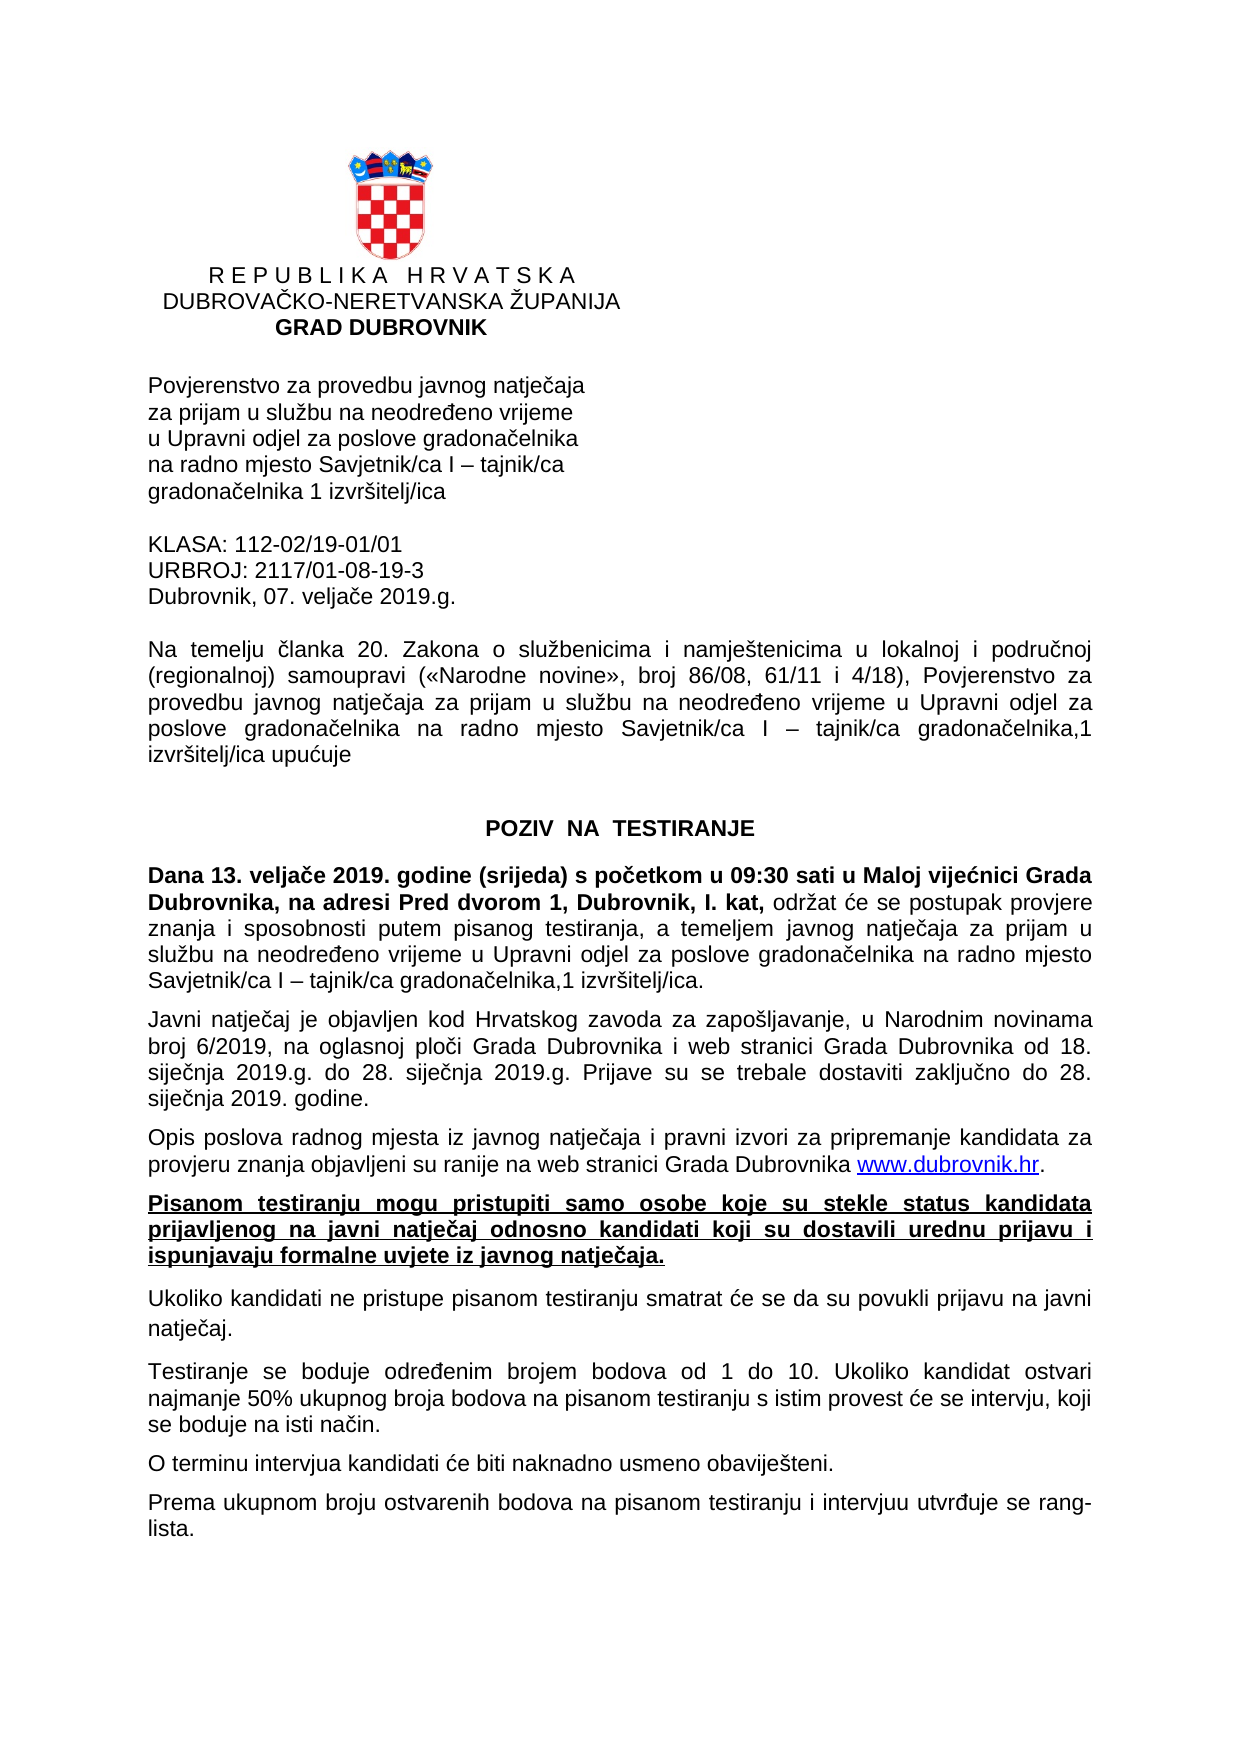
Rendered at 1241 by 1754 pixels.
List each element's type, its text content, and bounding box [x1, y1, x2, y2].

picture [345, 147, 438, 262]
text Testiranje se boduje određenim brojem bodova od 1 do 10. Ukoliko kandidat ostvari najmanje 50% ukupnog broja bodova na pisanom testiranju s istim provest će se intervju, koji se boduje na isti način. [148, 1358, 1093, 1437]
text Dubrovnik, 07. veljače 2019.g. [148, 583, 1093, 609]
text Ukoliko kandidati ne pristupe pisanom testiranju smatrat će se da su povukli prijavu na javni natječaj. [148, 1285, 1093, 1342]
text Povjerenstvo za provedbu javnog natječaja [148, 372, 1093, 399]
text URBROJ: 2117/01-08-19-3 [148, 557, 1093, 583]
text Na temelju članka 20. Zakona o službenicima i namještenicima u lokalnoj i područnoj (regionalnoj) samoupravi («Narodne novine», broj 86/08, 61/11 i 4/18), Povjerenstvo za provedbu javnog natječaja za prijam u službu na neodređeno vrijeme u Upravni odjel za poslove gradonačelnika na radno mjesto Savjetnik/ca I – tajnik/ca gradonačelnika,1 izvršitelj/ica upućuje [148, 636, 1093, 768]
text za prijam u službu na neodređeno vrijeme [148, 399, 1093, 425]
text Dana 13. veljače 2019. godine (srijeda) s početkom u 09:30 sati u Maloj vijećnici Grada Dubrovnika, na adresi Pred dvorom 1, Dubrovnik, I. kat, održat će se postupak provjere znanja i sposobnosti putem pisanog testiranja, a temeljem javnog natječaja za prijam u službu na neodređeno vrijeme u Upravni odjel za poslove gradonačelnika na radno mjesto Savjetnik/ca I – tajnik/ca gradonačelnika,1 izvršitelj/ica. [148, 862, 1093, 994]
text u Upravni odjel za poslove gradonačelnika [148, 425, 1093, 451]
text GRAD DUBROVNIK [148, 314, 635, 341]
text O terminu intervjua kandidati će biti naknadno usmeno obaviješteni. [148, 1450, 1093, 1476]
text Opis poslova radnog mjesta iz javnog natječaja i pravni izvori za pripremanje kandidata za provjeru znanja objavljeni su ranije na web stranici Grada Dubrovnika www.dubrovnik.hr. [148, 1124, 1093, 1177]
text na radno mjesto Savjetnik/ca I – tajnik/ca [148, 451, 1093, 478]
text Pisanom testiranju mogu pristupiti samo osobe koje su stekle status kandidata prijavljenog na javni natječaj odnosno kandidati koji su dostavili urednu prijavu i ispunjavaju formalne uvjete iz javnog natječaja. [148, 1189, 1093, 1239]
text DUBROVAČKO-NERETVANSKA ŽUPANIJA [148, 288, 635, 314]
text Pisanom testiranju mogu pristupiti samo osobe koje su stekle status kandidata prijavljenog na javni natječaj odnosno kandidati koji su dostavili urednu prijavu i ispunjavaju formalne uvjete iz javnog natječaja. [148, 1240, 1093, 1268]
text gradonačelnika 1 izvršitelj/ica [148, 478, 1093, 504]
text R E P U B L I K A H R V A T S K A [148, 262, 635, 288]
text KLASA: 112-02/19-01/01 [148, 531, 1093, 557]
text Javni natječaj je objavljen kod Hrvatskog zavoda za zapošljavanje, u Narodnim novinama broj 6/2019, na oglasnoj ploči Grada Dubrovnika i web stranici Grada Dubrovnika od 18. siječnja 2019.g. do 28. siječnja 2019.g. Prijave su se trebale dostaviti zaključno do 28. siječnja 2019. godine. [148, 1006, 1093, 1112]
text Prema ukupnom broju ostvarenih bodova na pisanom testiranju i intervjuu utvrđuje se rang-lista. [148, 1488, 1093, 1541]
text POZIV NA TESTIRANJE [148, 815, 1093, 841]
